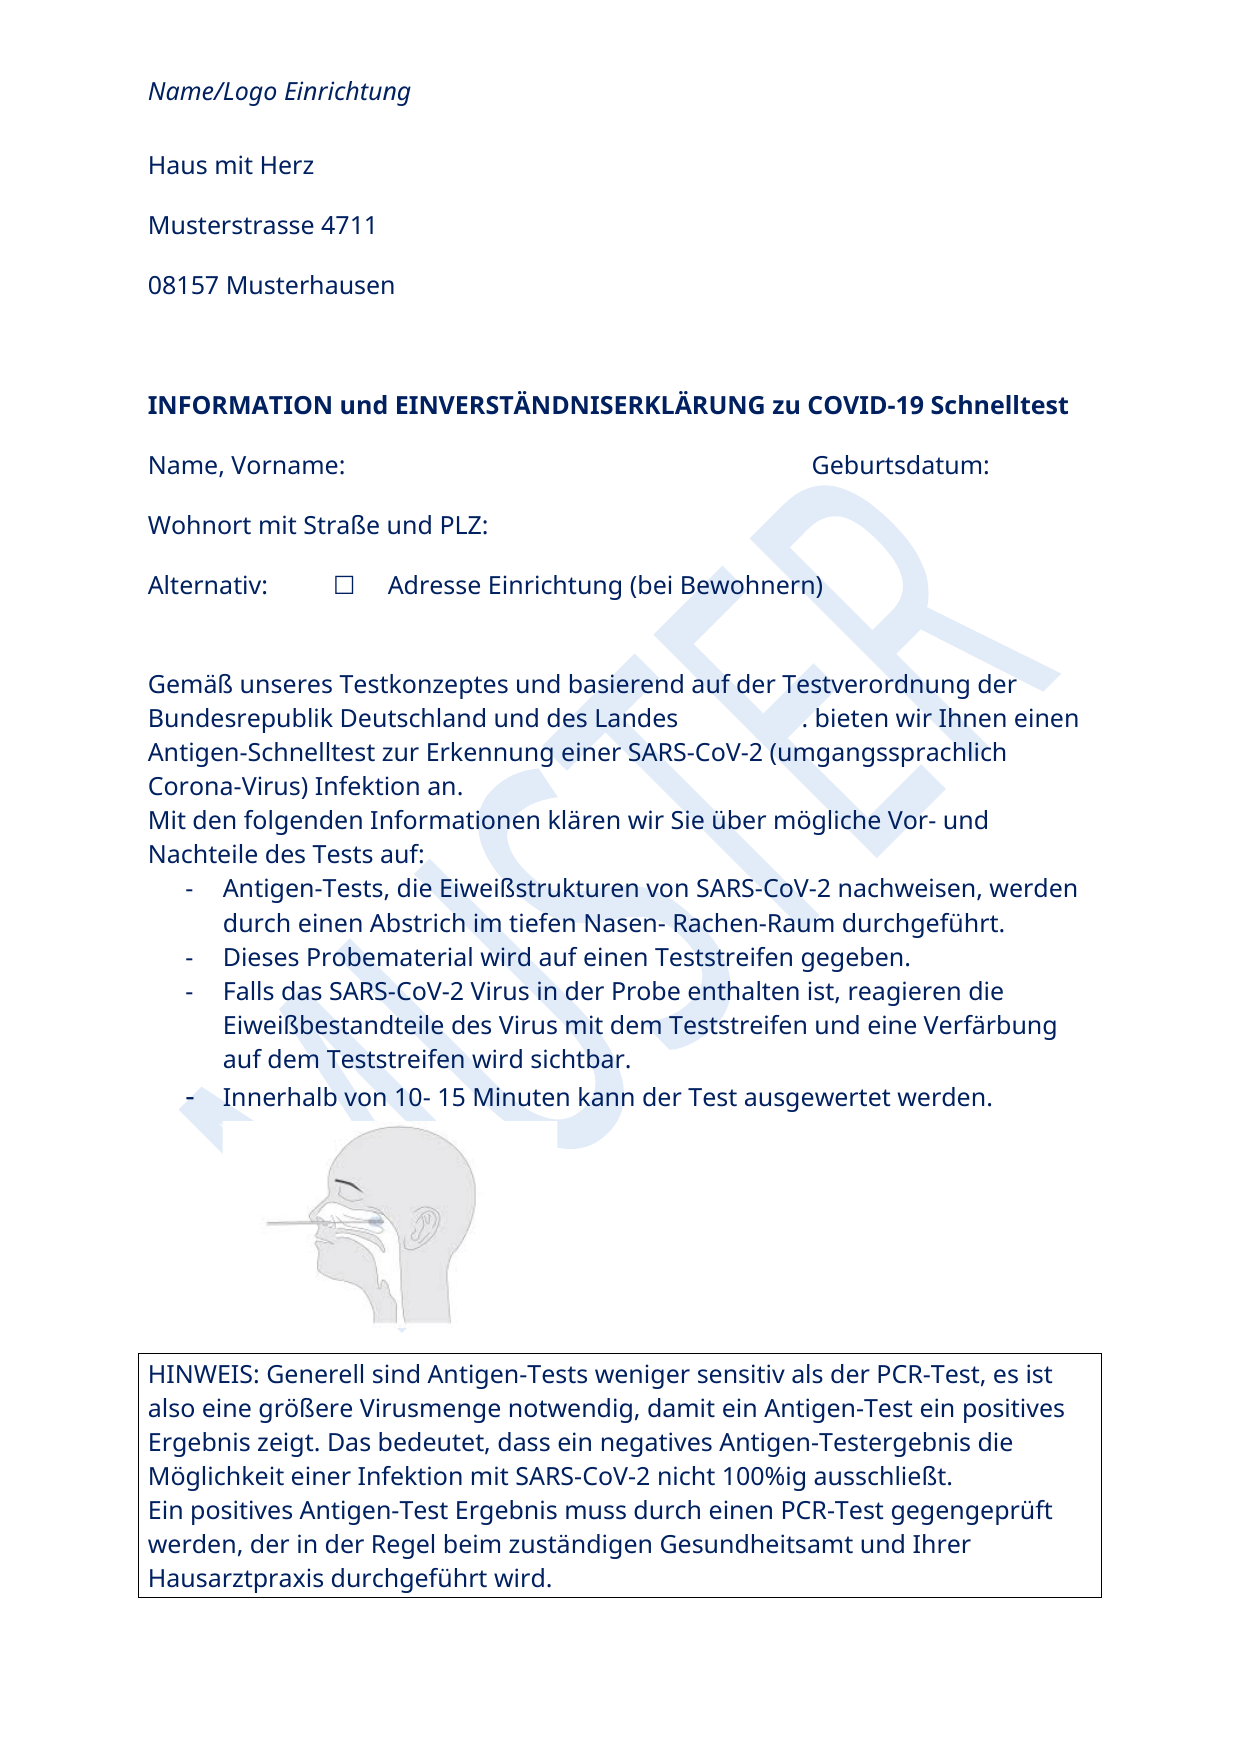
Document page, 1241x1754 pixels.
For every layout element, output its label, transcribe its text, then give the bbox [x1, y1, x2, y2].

text Mit den folgenden Informationen klären wir Sie über mögliche Vor- und Nachteile des Tests auf: [148, 803, 1093, 871]
list Dieses Probematerial wird auf einen Teststreifen gegeben. [185, 939, 1093, 973]
text Musterstrasse 4711 [148, 208, 1093, 242]
text INFORMATION und EINVERSTÄNDNISERKLÄRUNG zu COVID-19 Schnelltest [148, 388, 1093, 422]
text Wohnort mit Straße und PLZ: [148, 508, 1093, 542]
picture [222, 1121, 558, 1328]
text Ein positives Antigen-Test Ergebnis muss durch einen PCR-Test gegengeprüft werden, der in der Regel beim zuständigen Gesundheitsamt und Ihrer Hausarztpraxis durchgeführt wird. [139, 1489, 1101, 1597]
list Antigen-Tests, die Eiweißstrukturen von SARS-CoV-2 nachweisen, werden durch einen Abstrich im tiefen Nasen- Rachen-Raum durchgeführt. [185, 871, 1093, 939]
list Falls das SARS-CoV-2 Virus in der Probe enthalten ist, reagieren die Eiweißbestandteile des Virus mit dem Teststreifen und eine Verfärbung auf dem Teststreifen wird sichtbar. [185, 973, 1093, 1076]
text HINWEIS: Generell sind Antigen-Tests weniger sensitiv als der PCR-Test, es ist also eine größere Virusmenge notwendig, damit ein Antigen-Test ein positives Ergebnis zeigt. Das bedeutet, dass ein negatives Antigen-Testergebnis die Möglichkeit einer Infektion mit SARS-CoV-2 nicht 100%ig ausschließt. [139, 1354, 1101, 1489]
text Gemäß unseres Testkonzeptes und basierend auf der Testverordnung der Bundesrepublik Deutschland und des Landes . bieten wir Ihnen einen Antigen-Schnelltest zur Erkennung einer SARS-CoV-2 (umgangssprachlich Corona-Virus) Infektion an. [148, 667, 1093, 803]
list Alternativ: Adresse Einrichtung (bei Bewohnern) [148, 568, 1093, 602]
text Name, Vorname: Geburtsdatum: [148, 448, 1093, 482]
text 08157 Musterhausen [148, 268, 1093, 302]
list Innerhalb von 10- 15 Minuten kann der Test ausgewertet werden. [185, 1076, 1093, 1115]
text Haus mit Herz [148, 148, 1093, 182]
